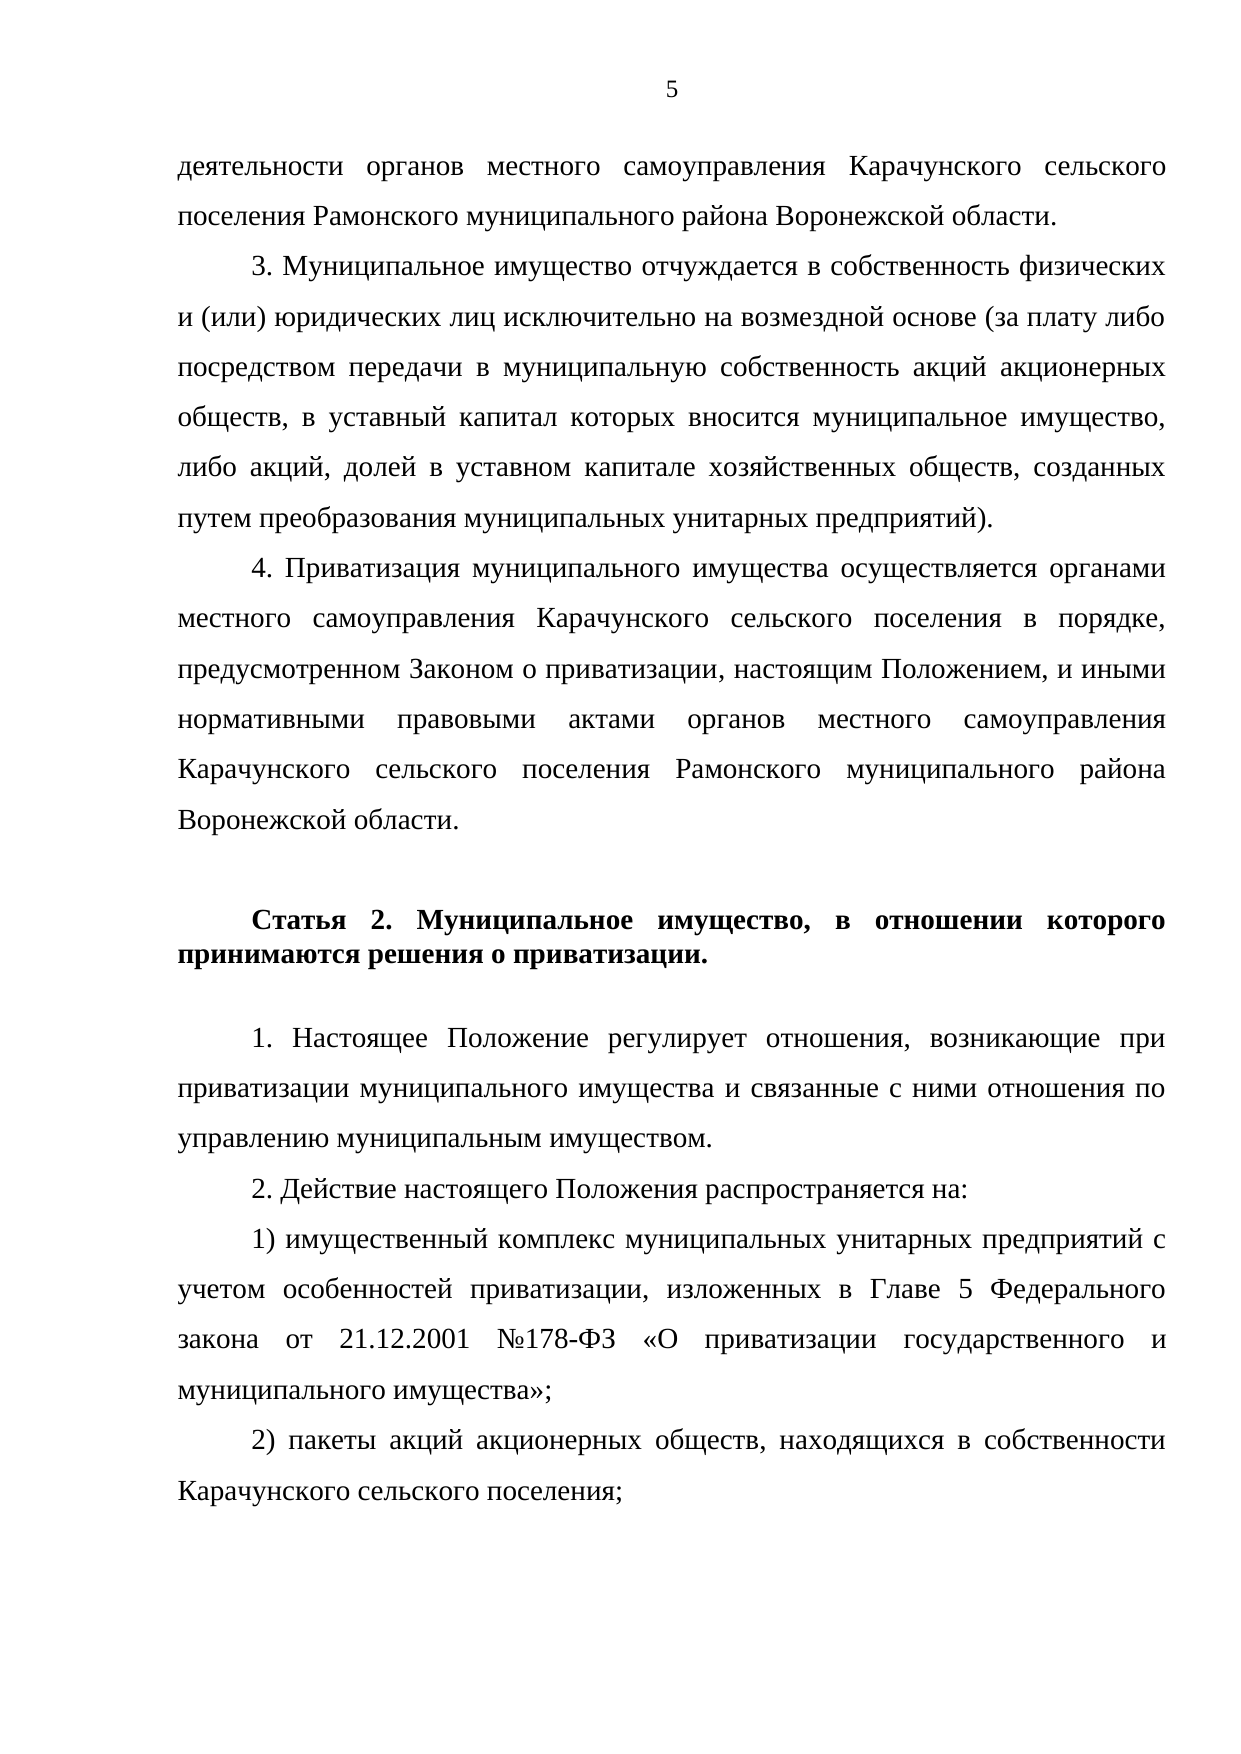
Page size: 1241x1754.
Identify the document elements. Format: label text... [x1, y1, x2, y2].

text 3. Муниципальное имущество отчуждается в собственность физических и (или) юридических лиц исключительно на возмездной основе (за плату либо посредством передачи в муниципальную собственность акций акционерных обществ, в уставный капитал которых вносится муниципальное имущество, либо акций, долей в уставном капитале хозяйственных обществ, созданных путем преобразования муниципальных унитарных предприятий). [177, 248, 1167, 533]
text 2. Действие настоящего Положения распространяется на: [177, 1171, 1167, 1204]
text 1. Настоящее Положение регулирует отношения, возникающие при приватизации муниципального имущества и связанные с ними отношения по управлению муниципальным имуществом. [177, 1020, 1167, 1154]
text 2) пакеты акций акционерных обществ, находящихся в собственности Карачунского сельского поселения; [177, 1422, 1167, 1506]
text Статья 2. Муниципальное имущество, в отношении которого принимаются решения о приватизации. [177, 902, 1167, 969]
text 1) имущественный комплекс муниципальных унитарных предприятий с учетом особенностей приватизации, изложенных в Главе 5 Федерального закона от 21.12.2001 №178-ФЗ «О приватизации государственного и муниципального имущества»; [177, 1221, 1167, 1406]
text 4. Приватизация муниципального имущества осуществляется органами местного самоуправления Карачунского сельского поселения в порядке, предусмотренном Законом о приватизации, настоящим Положением, и иными нормативными правовыми актами органов местного самоуправления Карачунского сельского поселения Рамонского муниципального района Воронежской области. [177, 550, 1167, 835]
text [177, 148, 1167, 232]
